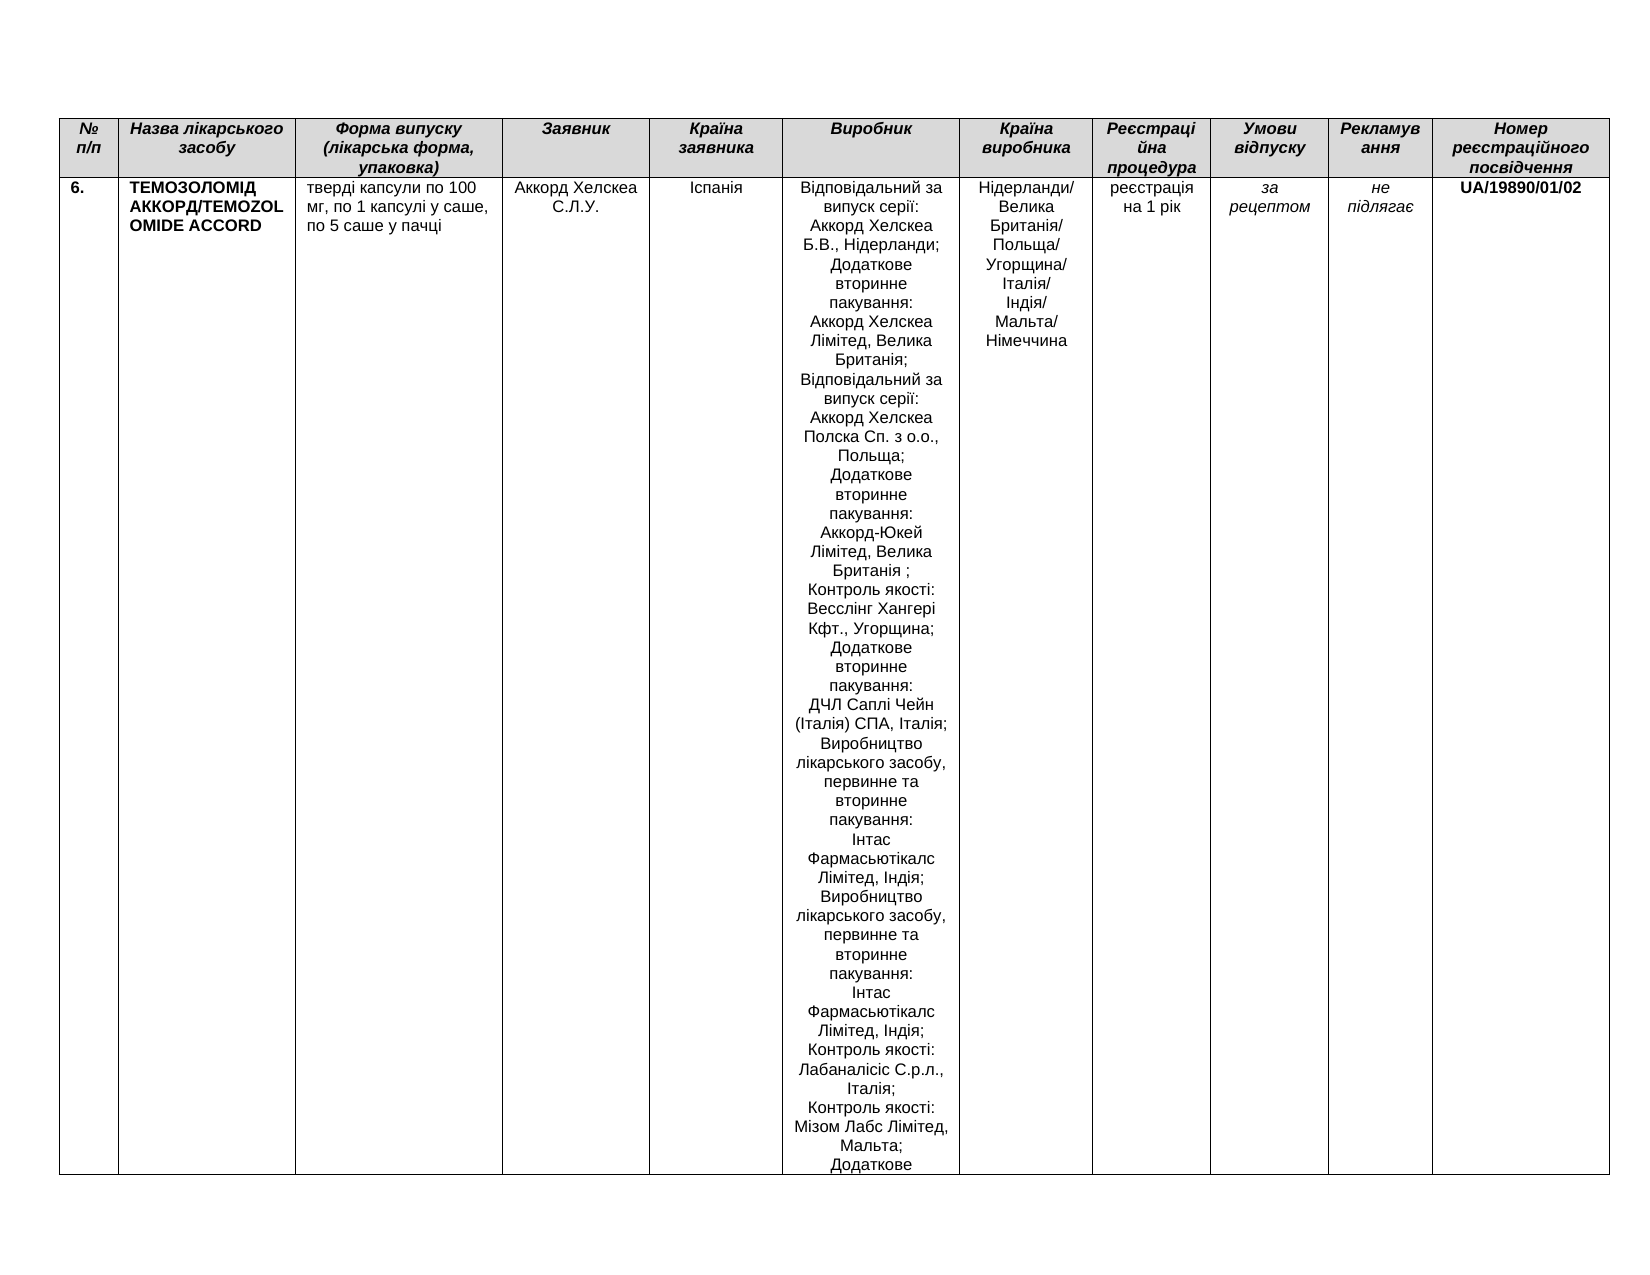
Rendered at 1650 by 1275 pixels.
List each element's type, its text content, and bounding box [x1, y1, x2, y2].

table_cell Іспанiя [650, 178, 782, 1174]
table_header Номер реєстраційного посвідчення [1433, 119, 1609, 177]
table_cell [60, 178, 118, 1174]
table_header Рекламування [1329, 119, 1432, 177]
table_header Назва лікарського засобу [119, 119, 295, 177]
table_header № п/п [60, 119, 118, 177]
table_cell UA/19890/01/02 [1433, 178, 1609, 1174]
table_header Заявник [503, 119, 649, 177]
table_header Країна виробника [960, 119, 1092, 177]
table_header Країна заявника [650, 119, 782, 177]
table_header Умови відпуску [1211, 119, 1328, 177]
table_cell Аккорд Хелскеа С.Л.У. [503, 178, 649, 1174]
table_cell реєстрація на 1 рік [1093, 178, 1210, 1174]
table_cell ТЕМОЗОЛОМІД АККОРД/TEMOZOLOMIDE ACCORD [119, 178, 295, 1174]
table_cell за рецептом [1211, 178, 1328, 1174]
table_cell не підлягає [1329, 178, 1432, 1174]
table_cell Нідерланди/ Велика Британія/ Польща/ Угорщина/ Італія/ Індія/ Мальта/ Німеччина [960, 178, 1092, 1174]
table_cell тверді капсули по 100 мг, по 1 капсулі у саше, по 5 саше у пачці [296, 178, 502, 1174]
table_header Виробник [783, 119, 959, 177]
table_header Реєстраційна процедура [1093, 119, 1210, 177]
table_header Форма випуску (лікарська форма, упаковка) [296, 119, 502, 177]
